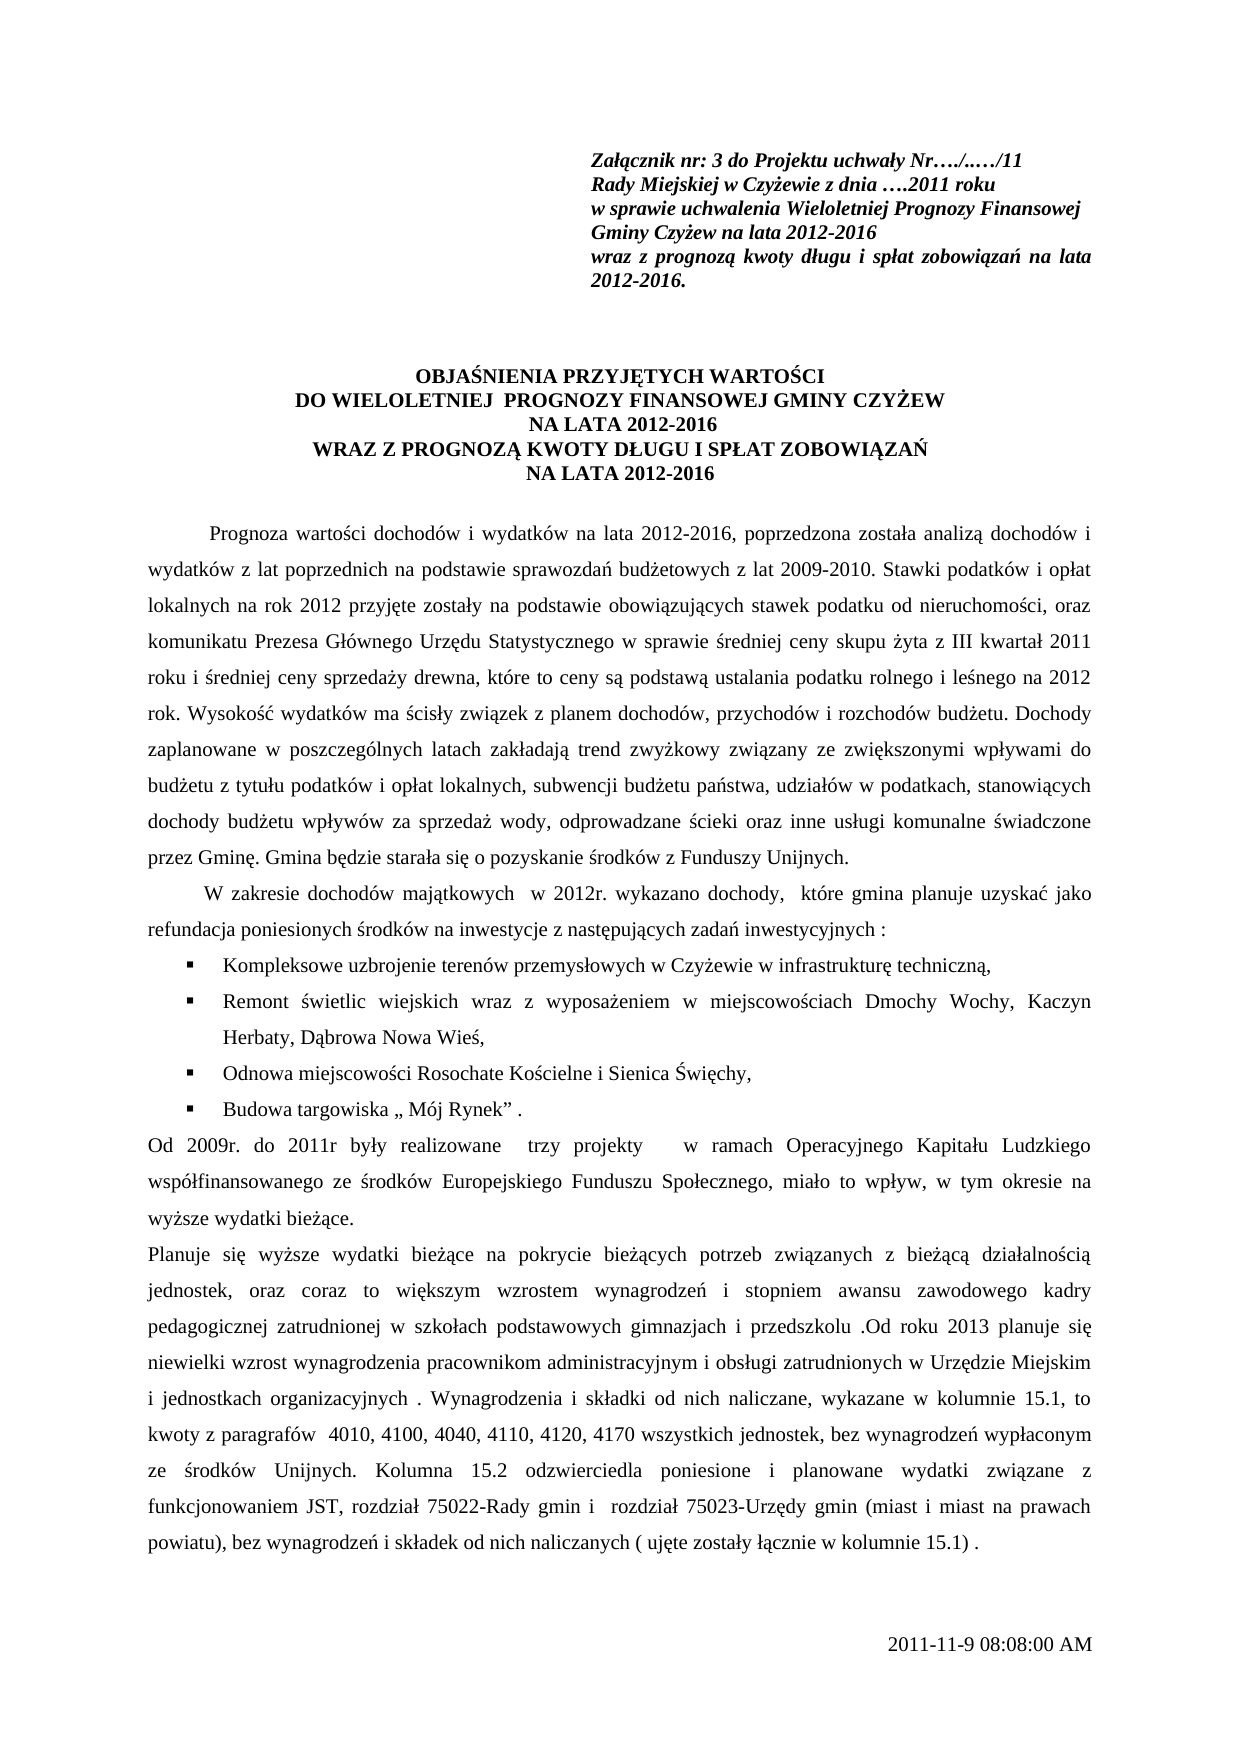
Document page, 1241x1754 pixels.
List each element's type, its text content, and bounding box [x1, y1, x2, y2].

text Rady Miejskiej w Czyżewie z dnia ….2011 roku [591, 172, 1092, 196]
text w sprawie uchwalenia Wieloletniej Prognozy Finansowej [591, 196, 1092, 220]
list Budowa targowiska „ Mój Rynek” . [185, 1097, 1092, 1121]
text Gminy Czyżew na lata 2012-2016 [591, 220, 1092, 244]
list Kompleksowe uzbrojenie terenów przemysłowych w Czyżewie w infrastrukturę techniczną, [185, 953, 1092, 977]
text W zakresie dochodów majątkowych w 2012r. wykazano dochody, które gmina planuje uzyskać jako refundacja poniesionych środków na inwestycje z następujących zadań inwestycyjnych : [148, 881, 1092, 941]
list Remont świetlic wiejskich wraz z wyposażeniem w miejscowościach Dmochy Wochy, Kaczyn Herbaty, Dąbrowa Nowa Wieś, [185, 989, 1092, 1049]
text Prognoza wartości dochodów i wydatków na lata 2012-2016, poprzedzona została analizą dochodów i wydatków z lat poprzednich na podstawie sprawozdań budżetowych z lat 2009-2010. Stawki podatków i opłat lokalnych na rok 2012 przyjęte zostały na podstawie obowiązujących stawek podatku od nieruchomości, oraz komunikatu Prezesa Głównego Urzędu Statystycznego w sprawie średniej ceny skupu żyta z III kwartał 2011 roku i średniej ceny sprzedaży drewna, które to ceny są podstawą ustalania podatku rolnego i leśnego na 2012 rok. Wysokość wydatków ma ścisły związek z planem dochodów, przychodów i rozchodów budżetu. Dochody zaplanowane w poszczególnych latach zakładają trend zwyżkowy związany ze zwiększonymi wpływami do budżetu z tytułu podatków i opłat lokalnych, subwencji budżetu państwa, udziałów w podatkach, stanowiących dochody budżetu wpływów za sprzedaż wody, odprowadzane ścieki oraz inne usługi komunalne świadczone przez Gminę. Gmina będzie starała się o pozyskanie środków z Funduszy Unijnych. [148, 521, 1092, 869]
text Załącznik nr: 3 do Projektu uchwały Nr…./..…/11 [591, 148, 1092, 172]
text Planuje się wyższe wydatki bieżące na pokrycie bieżących potrzeb związanych z bieżącą działalnością jednostek, oraz coraz to większym wzrostem wynagrodzeń i stopniem awansu zawodowego kadry pedagogicznej zatrudnionej w szkołach podstawowych gimnazjach i przedszkolu .Od roku 2013 planuje się niewielki wzrost wynagrodzenia pracownikom administracyjnym i obsługi zatrudnionych w Urzędzie Miejskim i jednostkach organizacyjnych . Wynagrodzenia i składki od nich naliczane, wykazane w kolumnie 15.1, to kwoty z paragrafów 4010, 4100, 4040, 4110, 4120, 4170 wszystkich jednostek, bez wynagrodzeń wypłaconym ze środków Unijnych. Kolumna 15.2 odzwierciedla poniesione i planowane wydatki związane z funkcjonowaniem JST, rozdział 75022-Rady gmin i rozdział 75023-Urzędy gmin (miast i miast na prawach powiatu), bez wynagrodzeń i składek od nich naliczanych ( ujęte zostały łącznie w kolumnie 15.1) . [148, 1241, 1092, 1554]
text DO WIELOLETNIEJ PROGNOZY FINANSOWEJ GMINY CZYŻEW [148, 388, 1092, 412]
text WRAZ Z PROGNOZĄ KWOTY DŁUGU I SPŁAT ZOBOWIĄZAŃ [148, 436, 1092, 461]
text NA LATA 2012-2016 [148, 412, 1092, 436]
text Od 2009r. do 2011r były realizowane trzy projekty w ramach Operacyjnego Kapitału Ludzkiego współfinansowanego ze środków Europejskiego Funduszu Społecznego, miało to wpływ, w tym okresie na wyższe wydatki bieżące. [148, 1133, 1092, 1229]
text NA LATA 2012-2016 [148, 461, 1092, 484]
text OBJAŚNIENIA PRZYJĘTYCH WARTOŚCI [148, 364, 1092, 388]
list Odnowa miejscowości Rosochate Kościelne i Sienica Święchy, [185, 1061, 1092, 1085]
text wraz z prognozą kwoty długu i spłat zobowiązań na lata 2012-2016. [591, 244, 1092, 292]
